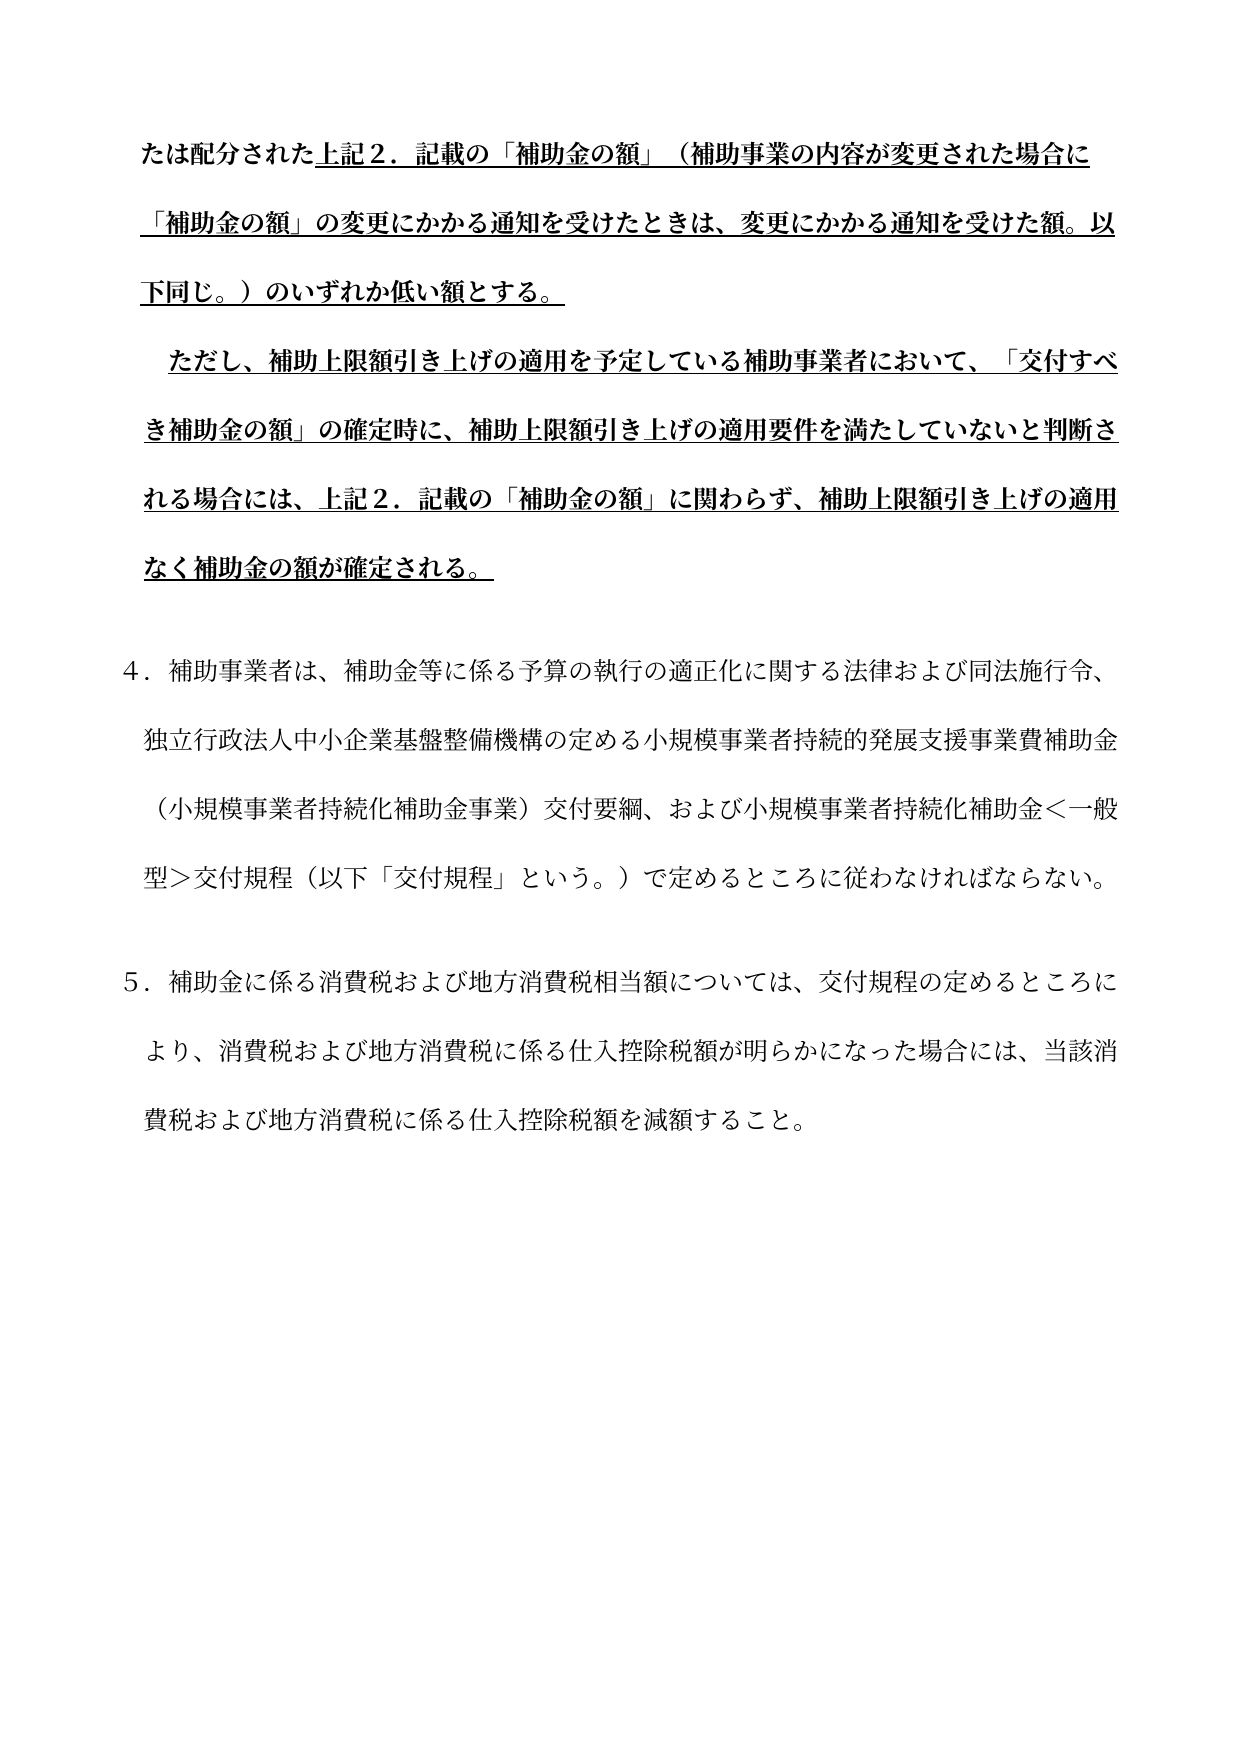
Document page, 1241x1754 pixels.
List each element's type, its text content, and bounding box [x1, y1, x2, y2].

text ただし、補助上限額引き上げの適用を予定している補助事業者において、「交付すべ [118, 325, 1122, 394]
text 独立行政法人中小企業基盤整備機構の定める小規模事業者持続的発展支援事業費補助金 [118, 704, 1122, 773]
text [140, 118, 1122, 325]
text なく補助金の額が確定される。 [118, 532, 1122, 601]
text ４．補助事業者は、補助金等に係る予算の執行の適正化に関する法律および同法施行令、 [118, 636, 1122, 704]
text ５．補助金に係る消費税および地方消費税相当額については、交付規程の定めるところにより、消費税および地方消費税に係る仕入控除税額が明らかになった場合には、当該消費税および地方消費税に係る仕入控除税額を減額すること。 [118, 946, 1122, 1153]
text 型＞交付規程（以下「交付規程」という。）で定めるところに従わなければならない。 [118, 842, 1122, 911]
text （小規模事業者持続化補助金事業）交付要綱、および小規模事業者持続化補助金＜一般 [118, 773, 1122, 842]
text き補助金の額」の確定時に、補助上限額引き上げの適用要件を満たしていないと判断さ [118, 394, 1122, 463]
text れる場合には、上記２．記載の「補助金の額」に関わらず、補助上限額引き上げの適用 [118, 463, 1122, 532]
